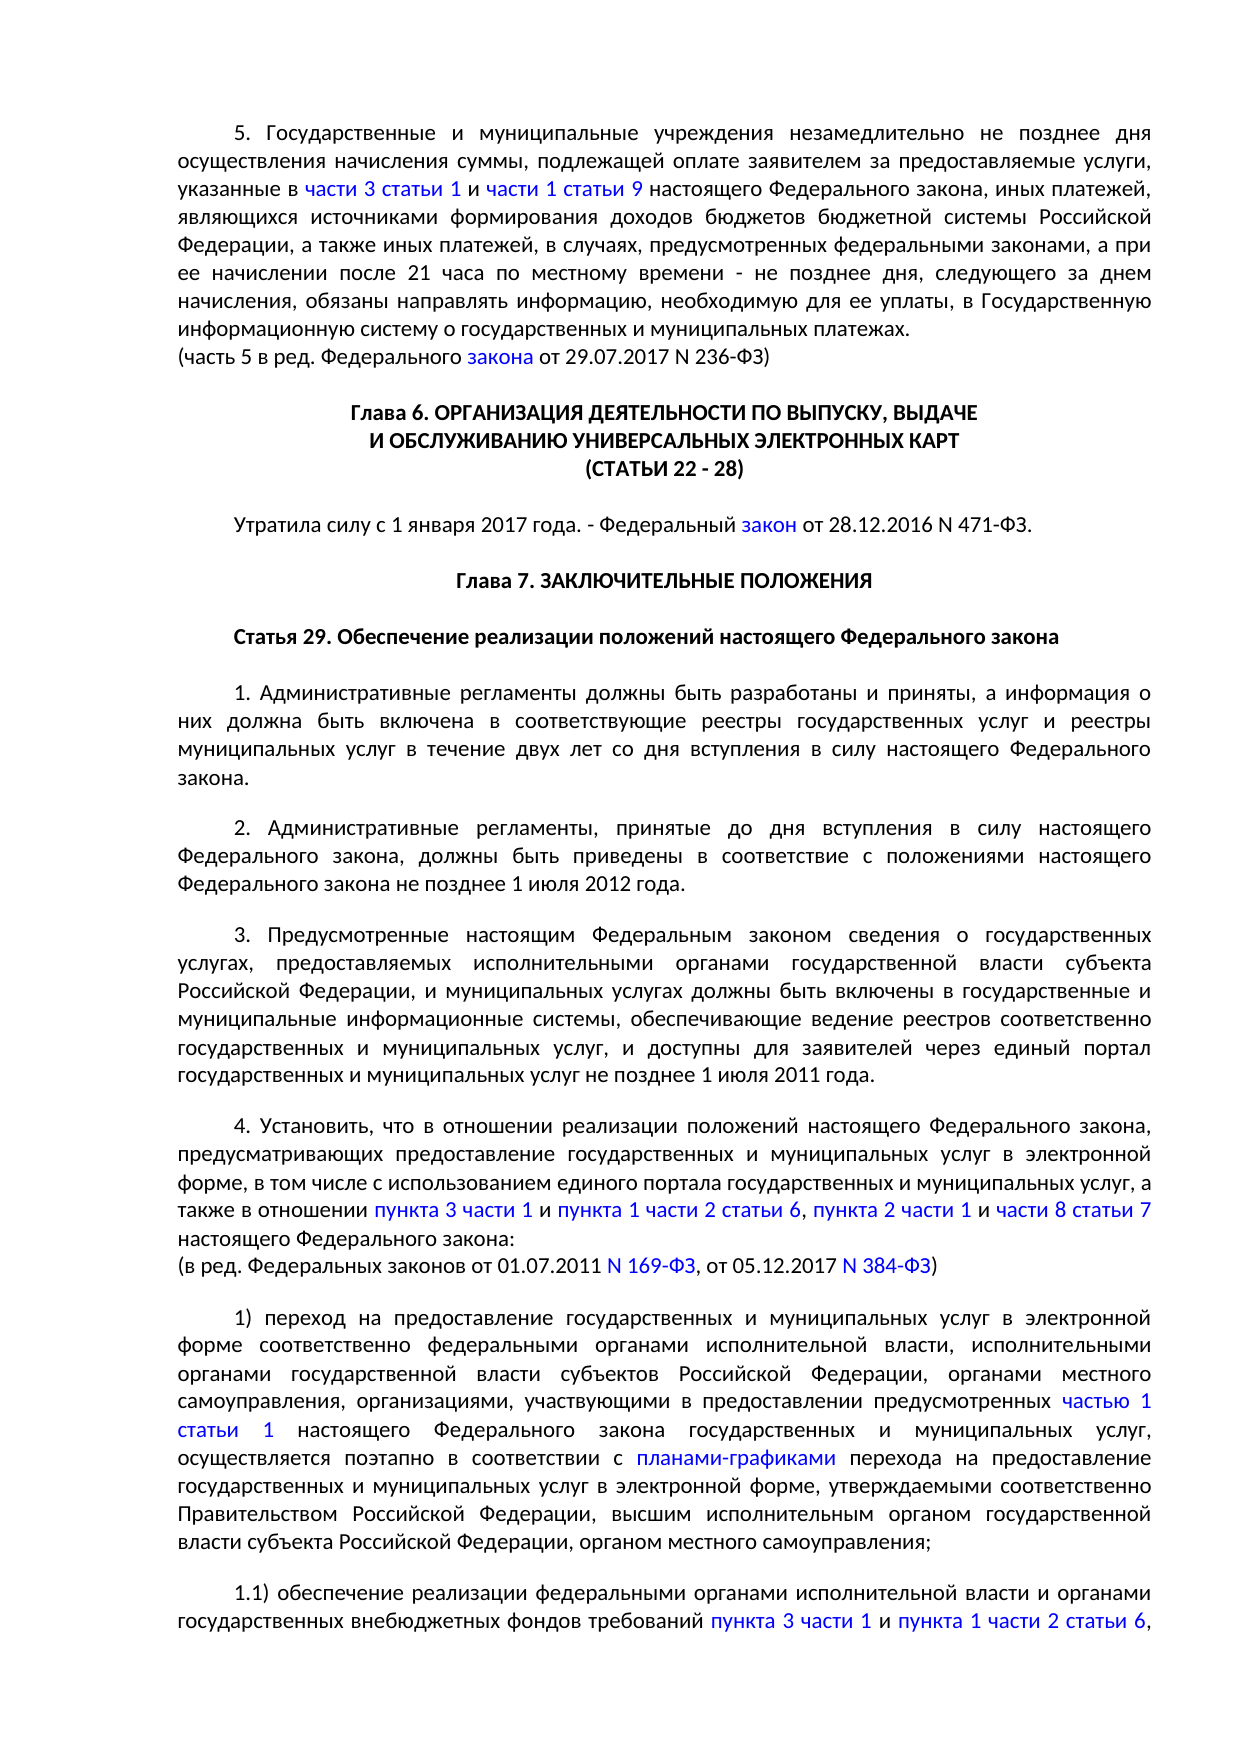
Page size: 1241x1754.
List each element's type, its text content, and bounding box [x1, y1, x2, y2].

text 1) переход на предоставление государственных и муниципальных услуг в электронной форме соответственно федеральными органами исполнительной власти, исполнительными органами государственной власти субъектов Российской Федерации, органами местного самоуправления, организациями, участвующими в предоставлении предусмотренных частью 1 статьи 1 настоящего Федерального закона государственных и муниципальных услуг, осуществляется поэтапно в соответствии с планами-графиками перехода на предоставление государственных и муниципальных услуг в электронной форме, утверждаемыми соответственно Правительством Российской Федерации, высшим исполнительным органом государственной власти субъекта Российской Федерации, органом местного самоуправления; [177, 1303, 1152, 1555]
text Утратила силу с 1 января 2017 года. - Федеральный закон от 28.12.2016 N 471-ФЗ. [177, 510, 1152, 538]
text 1. Административные регламенты должны быть разработаны и приняты, а информация о них должна быть включена в соответствующие реестры государственных услуг и реестры муниципальных услуг в течение двух лет со дня вступления в силу настоящего Федерального закона. [177, 678, 1152, 791]
title (СТАТЬИ 22 - 28) [177, 454, 1152, 482]
text 5. Государственные и муниципальные учреждения незамедлительно не позднее дня осуществления начисления суммы, подлежащей оплате заявителем за предоставляемые услуги, указанные в части 3 статьи 1 и части 1 статьи 9 настоящего Федерального закона, иных платежей, являющихся источниками формирования доходов бюджетов бюджетной системы Российской Федерации, а также иных платежей, в случаях, предусмотренных федеральными законами, а при ее начислении после 21 часа по местному времени - не позднее дня, следующего за днем начисления, обязаны направлять информацию, необходимую для ее уплаты, в Государственную информационную систему о государственных и муниципальных платежах. [177, 118, 1152, 342]
text (в ред. Федеральных законов от 01.07.2011 N 169-ФЗ, от 05.12.2017 N 384-ФЗ) [177, 1252, 1152, 1280]
text 2. Административные регламенты, принятые до дня вступления в силу настоящего Федерального закона, должны быть приведены в соответствие с положениями настоящего Федерального закона не позднее 1 июля 2012 года. [177, 813, 1152, 898]
text 4. Установить, что в отношении реализации положений настоящего Федерального закона, предусматривающих предоставление государственных и муниципальных услуг в электронной форме, в том числе с использованием единого портала государственных и муниципальных услуг, а также в отношении пункта 3 части 1 и пункта 1 части 2 статьи 6, пункта 2 части 1 и части 8 статьи 7 настоящего Федерального закона: [177, 1112, 1152, 1252]
text (часть 5 в ред. Федерального закона от 29.07.2017 N 236-ФЗ) [177, 342, 1152, 370]
text 3. Предусмотренные настоящим Федеральным законом сведения о государственных услугах, предоставляемых исполнительными органами государственной власти субъекта Российской Федерации, и муниципальных услугах должны быть включены в государственные и муниципальные информационные системы, обеспечивающие ведение реестров соответственно государственных и муниципальных услуг, и доступны для заявителей через единый портал государственных и муниципальных услуг не позднее 1 июля 2011 года. [177, 921, 1152, 1089]
title Статья 29. Обеспечение реализации положений настоящего Федерального закона [177, 622, 1152, 651]
title Глава 7. ЗАКЛЮЧИТЕЛЬНЫЕ ПОЛОЖЕНИЯ [177, 566, 1152, 594]
title Глава 6. ОРГАНИЗАЦИЯ ДЕЯТЕЛЬНОСТИ ПО ВЫПУСКУ, ВЫДАЧЕ [177, 398, 1152, 426]
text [177, 1578, 1152, 1634]
title И ОБСЛУЖИВАНИЮ УНИВЕРСАЛЬНЫХ ЭЛЕКТРОННЫХ КАРТ [177, 426, 1152, 454]
